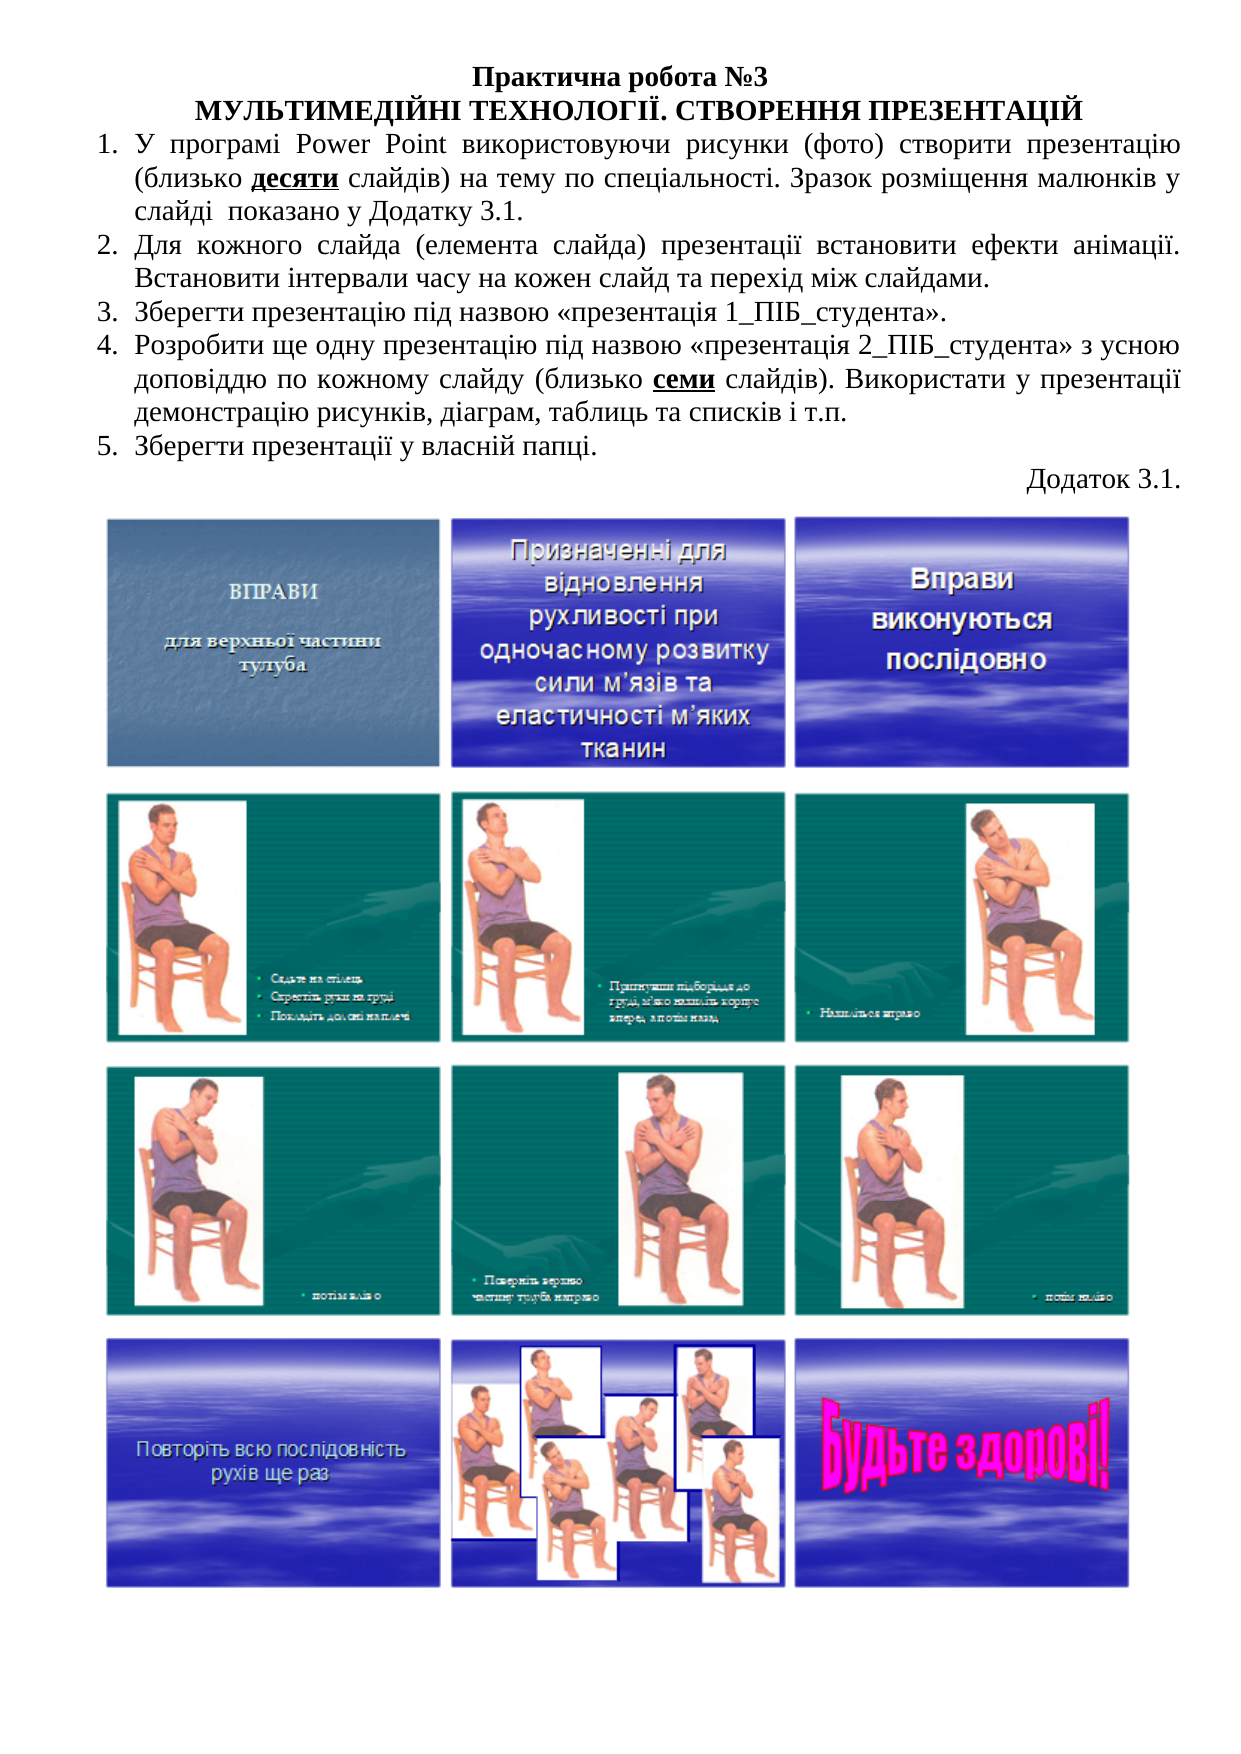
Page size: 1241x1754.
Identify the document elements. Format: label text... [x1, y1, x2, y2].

picture [90, 504, 1141, 1599]
list Зберегти презентацію під назвою «презентація 1_ПІБ_студента». [97, 294, 1181, 327]
list У програмі Power Point використовуючи рисунки (фото) створити презентацію (близько десяти слайдів) на тему по спеціальності. Зразок розміщення малюнків у слайді показано у Додатку 3.1. [97, 126, 1181, 227]
list Зберегти презентації у власній папці. [97, 428, 1181, 462]
text Додаток 3.1. [97, 462, 1181, 495]
list Для кожного слайда (елемента слайда) презентації встановити ефекти анімації. Встановити інтервали часу на кожен слайд та перехід між слайдами. [97, 227, 1181, 294]
list Розробити ще одну презентацію під назвою «презентація 2_ПІБ_студента» з усною доповіддю по кожному слайду (близько семи слайдів). Використати у презентації демонстрацію рисунків, діаграм, таблиць та списків і т.п. [97, 327, 1181, 428]
text МУЛЬТИМЕДІЙНІ ТЕХНОЛОГІЇ. СТВОРЕННЯ ПРЕЗЕНТАЦІЙ [97, 93, 1181, 126]
text Практична робота №3 [59, 59, 1181, 93]
